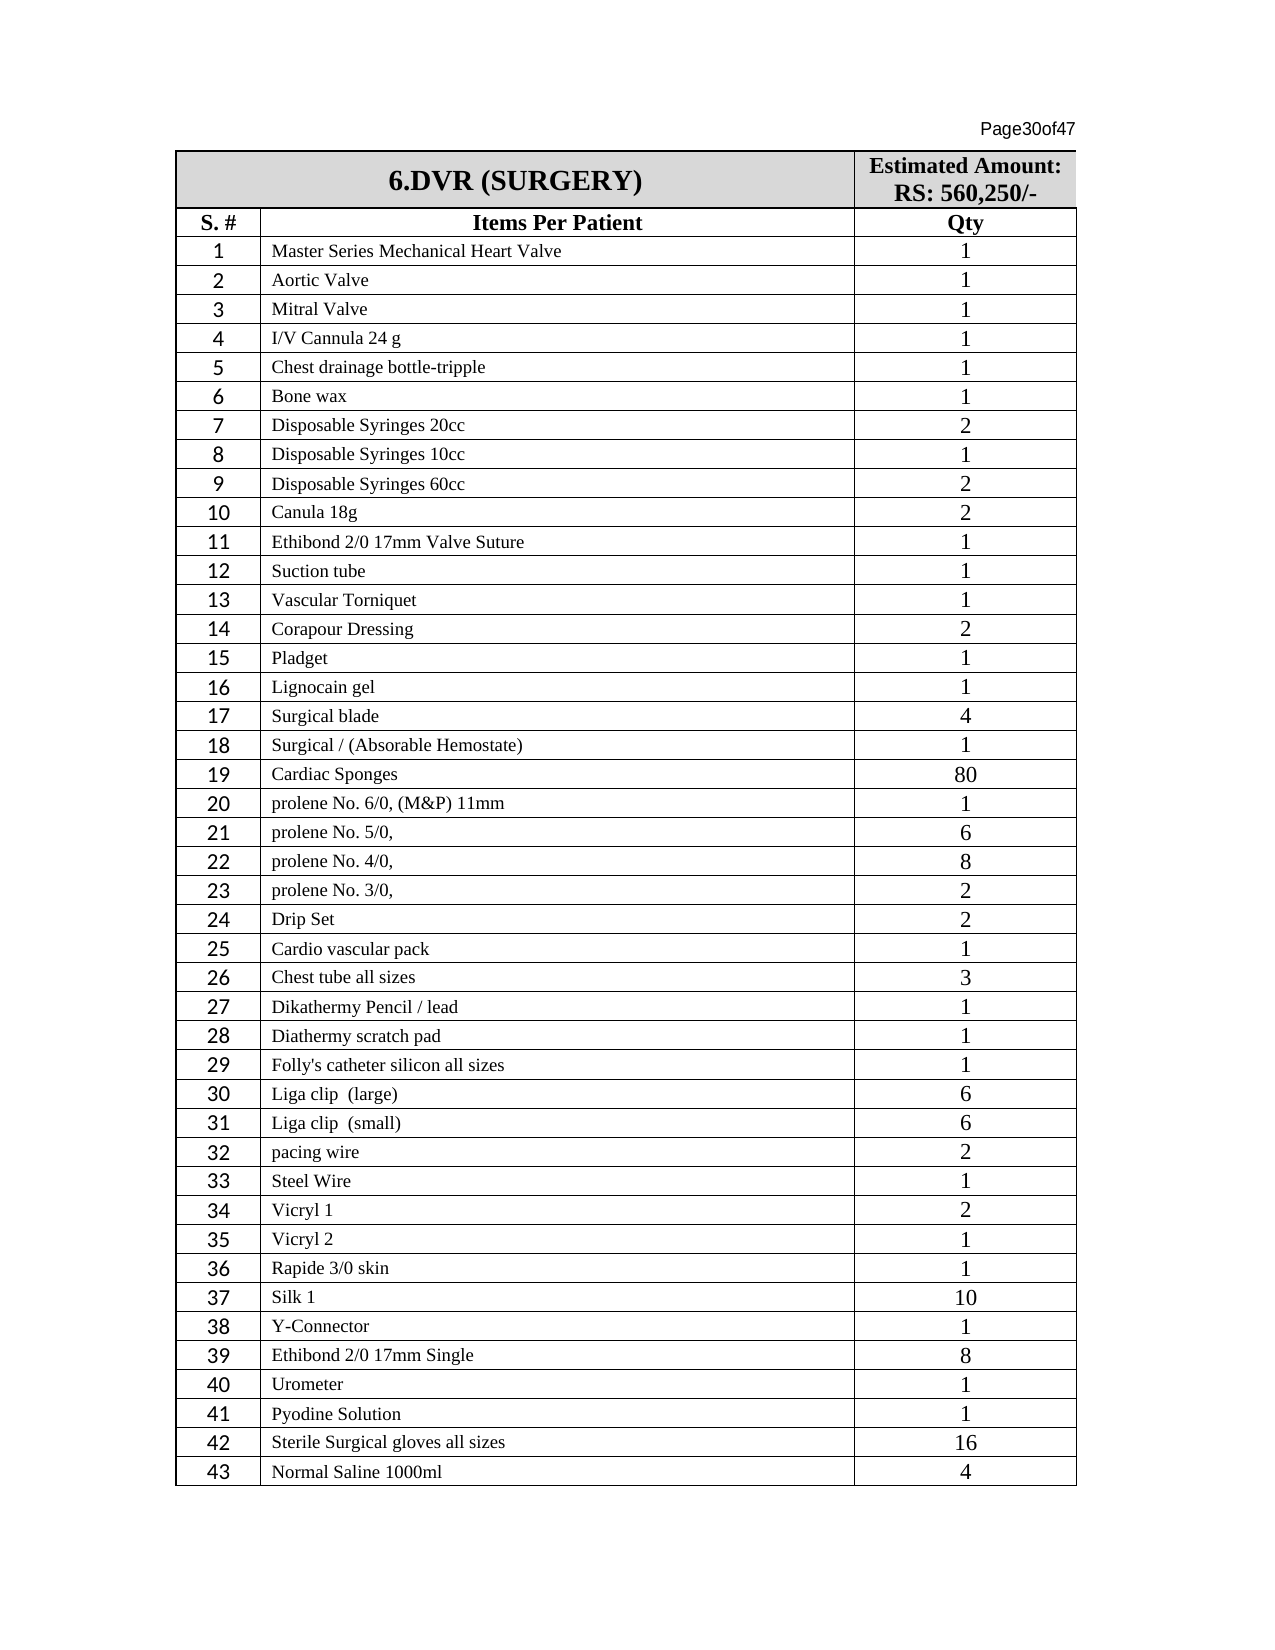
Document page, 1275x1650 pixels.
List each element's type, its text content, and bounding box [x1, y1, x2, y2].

table_header 6.DVR (SURGERY) [177, 152, 854, 207]
table_cell 31 [177, 1109, 260, 1137]
table_cell 4 [855, 1457, 1076, 1485]
table_cell 24 [177, 905, 260, 933]
table_cell 12 [177, 556, 260, 584]
table_cell Normal Saline 1000ml [261, 1457, 854, 1485]
table_cell I/V Cannula 24 g [261, 324, 854, 352]
table_cell Sterile Surgical gloves all sizes [261, 1428, 854, 1456]
table_cell 1 [855, 992, 1076, 1020]
table_cell 1 [855, 731, 1076, 759]
table_cell Silk 1 [261, 1283, 854, 1311]
table_cell 2 [855, 498, 1076, 526]
table_cell Chest tube all sizes [261, 963, 854, 991]
table_cell Disposable Syringes 10cc [261, 440, 854, 468]
table_cell 3 [855, 963, 1076, 991]
table_cell 18 [177, 731, 260, 759]
table_cell 7 [177, 411, 260, 439]
table_cell Mitral Valve [261, 295, 854, 323]
table_cell Urometer [261, 1370, 854, 1398]
table_cell Vicryl 1 [261, 1196, 854, 1224]
table_cell prolene No. 5/0, [261, 818, 854, 846]
table_cell Pyodine Solution [261, 1399, 854, 1427]
table_cell 1 [855, 295, 1076, 323]
table_cell 9 [177, 469, 260, 497]
table_cell 23 [177, 876, 260, 904]
table_cell 2 [855, 1138, 1076, 1166]
table_cell Qty [855, 209, 1076, 236]
table_cell 26 [177, 963, 260, 991]
table_cell 4 [177, 324, 260, 352]
table_cell Cardio vascular pack [261, 934, 854, 962]
table_cell Pladget [261, 644, 854, 672]
table_cell 33 [177, 1167, 260, 1195]
table_cell 1 [855, 673, 1076, 701]
table_cell Vascular Torniquet [261, 585, 854, 613]
table_cell 1 [855, 1021, 1076, 1049]
table_cell pacing wire [261, 1138, 854, 1166]
table_cell 28 [177, 1021, 260, 1049]
table_cell 1 [855, 1225, 1076, 1253]
table_cell Lignocain gel [261, 673, 854, 701]
table_cell Suction tube [261, 556, 854, 584]
table_cell Disposable Syringes 60cc [261, 469, 854, 497]
table_cell 3 [177, 295, 260, 323]
table_cell 41 [177, 1399, 260, 1427]
table_cell 40 [177, 1370, 260, 1398]
table_cell 14 [177, 615, 260, 642]
table_cell 10 [177, 498, 260, 526]
table_cell 6 [177, 382, 260, 410]
table_cell Diathermy scratch pad [261, 1021, 854, 1049]
table_cell 8 [855, 847, 1076, 875]
table_cell 4 [855, 702, 1076, 730]
table_cell 1 [855, 266, 1076, 294]
table_cell 1 [855, 440, 1076, 468]
table_cell 1 [855, 324, 1076, 352]
table_cell 1 [855, 1312, 1076, 1340]
table_cell Bone wax [261, 382, 854, 410]
table_cell Vicryl 2 [261, 1225, 854, 1253]
table_cell 42 [177, 1428, 260, 1456]
table_cell Items Per Patient [261, 209, 854, 236]
table_cell Canula 18g [261, 498, 854, 526]
table_cell 19 [177, 760, 260, 788]
table_cell 21 [177, 818, 260, 846]
table_cell 10 [855, 1283, 1076, 1311]
table_cell 2 [855, 615, 1076, 642]
table_cell Cardiac Sponges [261, 760, 854, 788]
table_cell 17 [177, 702, 260, 730]
table_cell 15 [177, 644, 260, 672]
table_cell 1 [855, 585, 1076, 613]
table_cell Ethibond 2/0 17mm Valve Suture [261, 527, 854, 555]
table_cell 29 [177, 1050, 260, 1078]
table_cell Drip Set [261, 905, 854, 933]
table_cell 1 [855, 527, 1076, 555]
table_cell 1 [855, 353, 1076, 381]
table_cell 6 [855, 1080, 1076, 1107]
table_cell 1 [855, 1167, 1076, 1195]
table_cell 16 [177, 673, 260, 701]
table_cell Corapour Dressing [261, 615, 854, 642]
table_cell 1 [855, 382, 1076, 410]
table_cell 32 [177, 1138, 260, 1166]
table_cell 36 [177, 1254, 260, 1282]
table_cell 6 [855, 818, 1076, 846]
table_cell 1 [855, 556, 1076, 584]
table_cell prolene No. 6/0, (M&P) 11mm [261, 789, 854, 817]
table_cell 11 [177, 527, 260, 555]
table_cell 22 [177, 847, 260, 875]
table_cell Chest drainage bottle-tripple [261, 353, 854, 381]
table_cell 2 [855, 1196, 1076, 1224]
table_cell 1 [855, 934, 1076, 962]
table_cell 5 [177, 353, 260, 381]
table_cell 16 [855, 1428, 1076, 1456]
table_cell 1 [855, 1254, 1076, 1282]
table_cell 20 [177, 789, 260, 817]
table_cell Aortic Valve [261, 266, 854, 294]
table_cell 13 [177, 585, 260, 613]
table_cell Liga clip (small) [261, 1109, 854, 1137]
table_cell 25 [177, 934, 260, 962]
table_cell 2 [855, 905, 1076, 933]
table_cell 37 [177, 1283, 260, 1311]
table_header Estimated Amount: RS: 560,250/- [855, 152, 1076, 207]
table_cell 6 [855, 1109, 1076, 1137]
table_cell 1 [855, 1370, 1076, 1398]
table_cell 2 [855, 411, 1076, 439]
table_cell 43 [177, 1457, 260, 1485]
table_cell Surgical / (Absorable Hemostate) [261, 731, 854, 759]
table_cell 27 [177, 992, 260, 1020]
table_cell 1 [855, 789, 1076, 817]
table_cell 1 [855, 1399, 1076, 1427]
table_cell Folly's catheter silicon all sizes [261, 1050, 854, 1078]
table_cell 38 [177, 1312, 260, 1340]
table_cell Ethibond 2/0 17mm Single [261, 1341, 854, 1369]
table_cell prolene No. 3/0, [261, 876, 854, 904]
table_cell 1 [177, 237, 260, 265]
table_cell 39 [177, 1341, 260, 1369]
table_cell S. # [177, 209, 260, 236]
table_cell 2 [855, 876, 1076, 904]
table_cell 8 [177, 440, 260, 468]
table_cell Surgical blade [261, 702, 854, 730]
table_cell 1 [855, 1050, 1076, 1078]
table_cell 30 [177, 1080, 260, 1107]
table_cell 35 [177, 1225, 260, 1253]
table_cell Master Series Mechanical Heart Valve [261, 237, 854, 265]
table_cell 8 [855, 1341, 1076, 1369]
table_cell 34 [177, 1196, 260, 1224]
table_cell 80 [855, 760, 1076, 788]
table_cell Liga clip (large) [261, 1080, 854, 1107]
table_cell Dikathermy Pencil / lead [261, 992, 854, 1020]
table_cell 1 [855, 644, 1076, 672]
table_cell 2 [855, 469, 1076, 497]
table_cell prolene No. 4/0, [261, 847, 854, 875]
table_cell Rapide 3/0 skin [261, 1254, 854, 1282]
table_cell Steel Wire [261, 1167, 854, 1195]
table_cell Y-Connector [261, 1312, 854, 1340]
table_cell 1 [855, 237, 1076, 265]
table_cell Disposable Syringes 20cc [261, 411, 854, 439]
table_cell 2 [177, 266, 260, 294]
